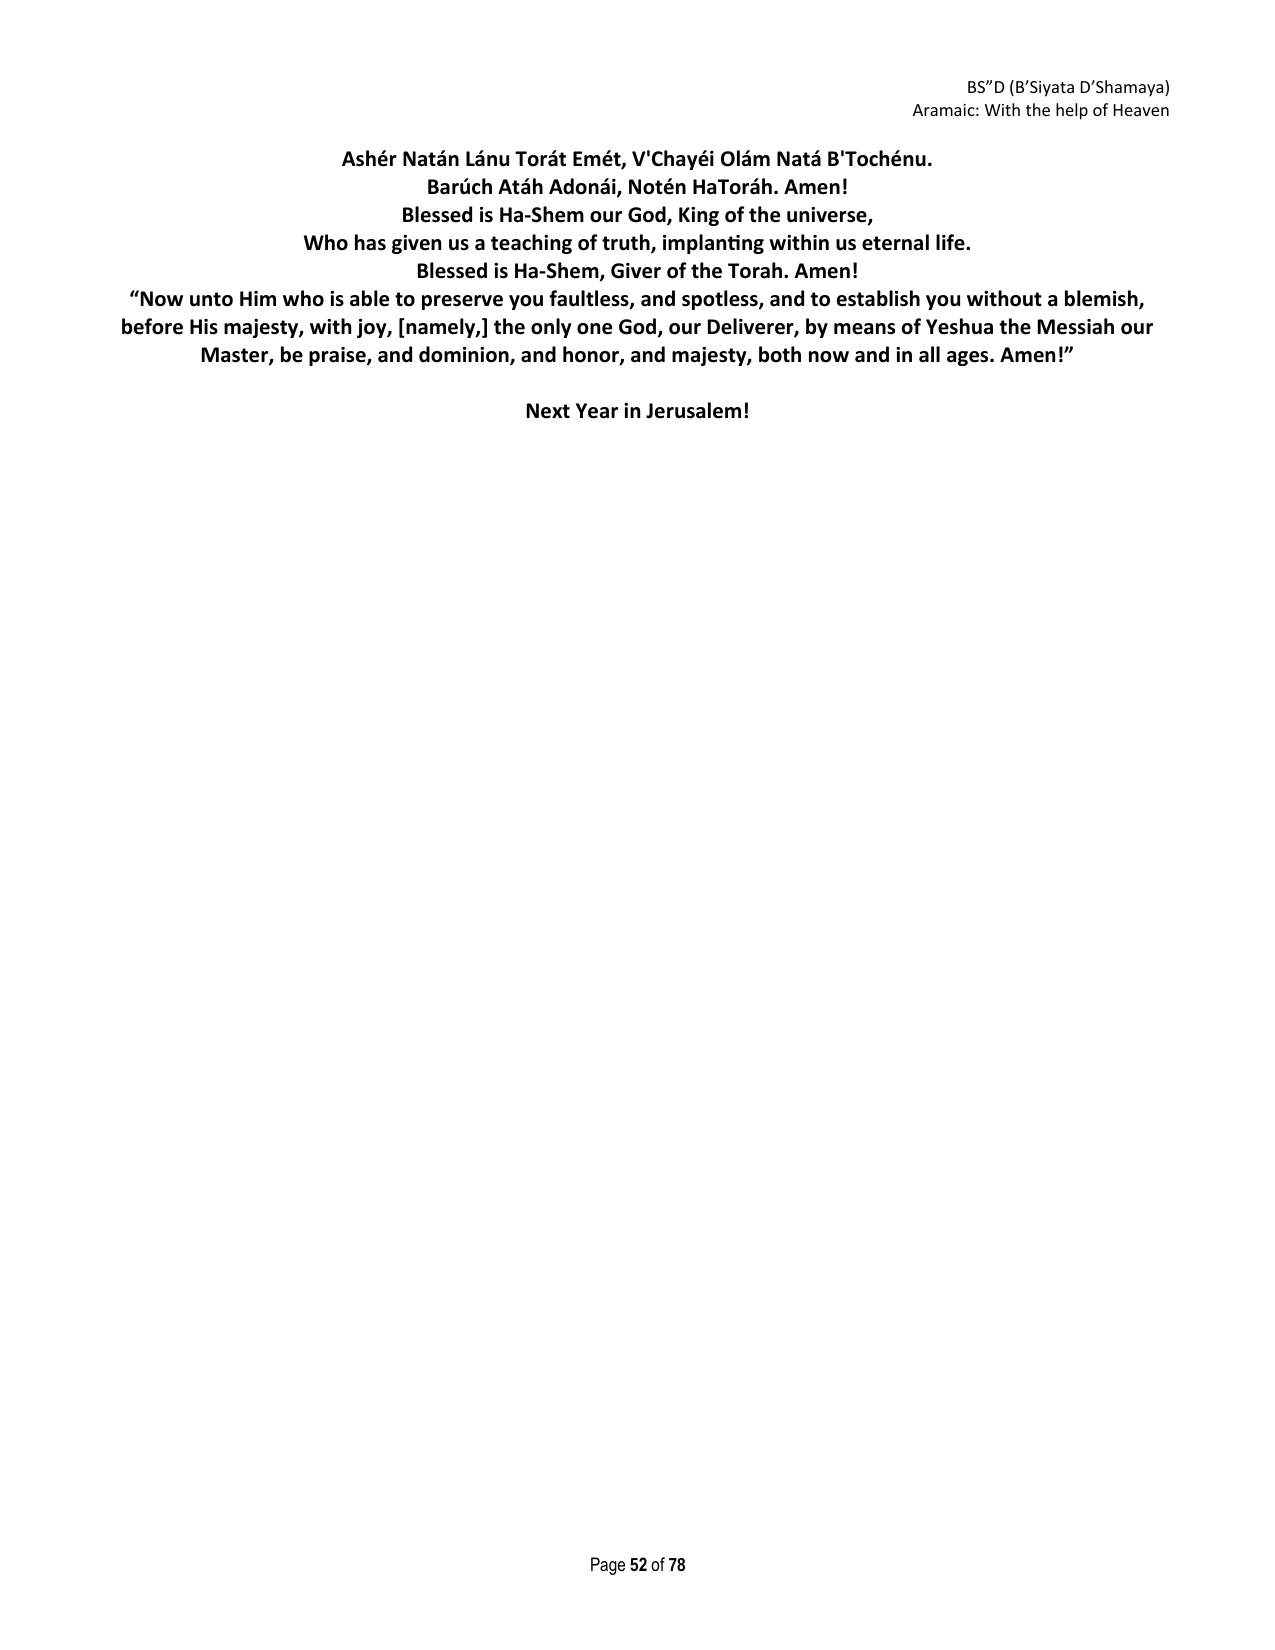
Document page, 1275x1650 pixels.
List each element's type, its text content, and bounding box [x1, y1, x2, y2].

text before His majesty, with joy, [namely,] the only one God, our Deliverer, by means of Yeshua the Messiah our Master, be praise, and dominion, and honor, and majesty, both now and in all ages. Amen!” [105, 312, 1170, 368]
text Next Year in Jerusalem! [105, 396, 1170, 424]
text “Now unto Him who is able to preserve you faultless, and spotless, and to establish you without a blemish, [105, 284, 1170, 312]
text Blessed is Ha-Shem our God, King of the universe, [105, 200, 1170, 228]
text Barúch Atáh Adonái, Notén HaToráh. Amen! [105, 172, 1170, 200]
text Ashér Natán Lánu Torát Emét, V'Chayéi Olám Natá B'Tochénu. [105, 144, 1170, 172]
text Who has given us a teaching of truth, implanting within us eternal life. [105, 228, 1170, 256]
text Blessed is Ha-Shem, Giver of the Torah. Amen! [105, 256, 1170, 284]
